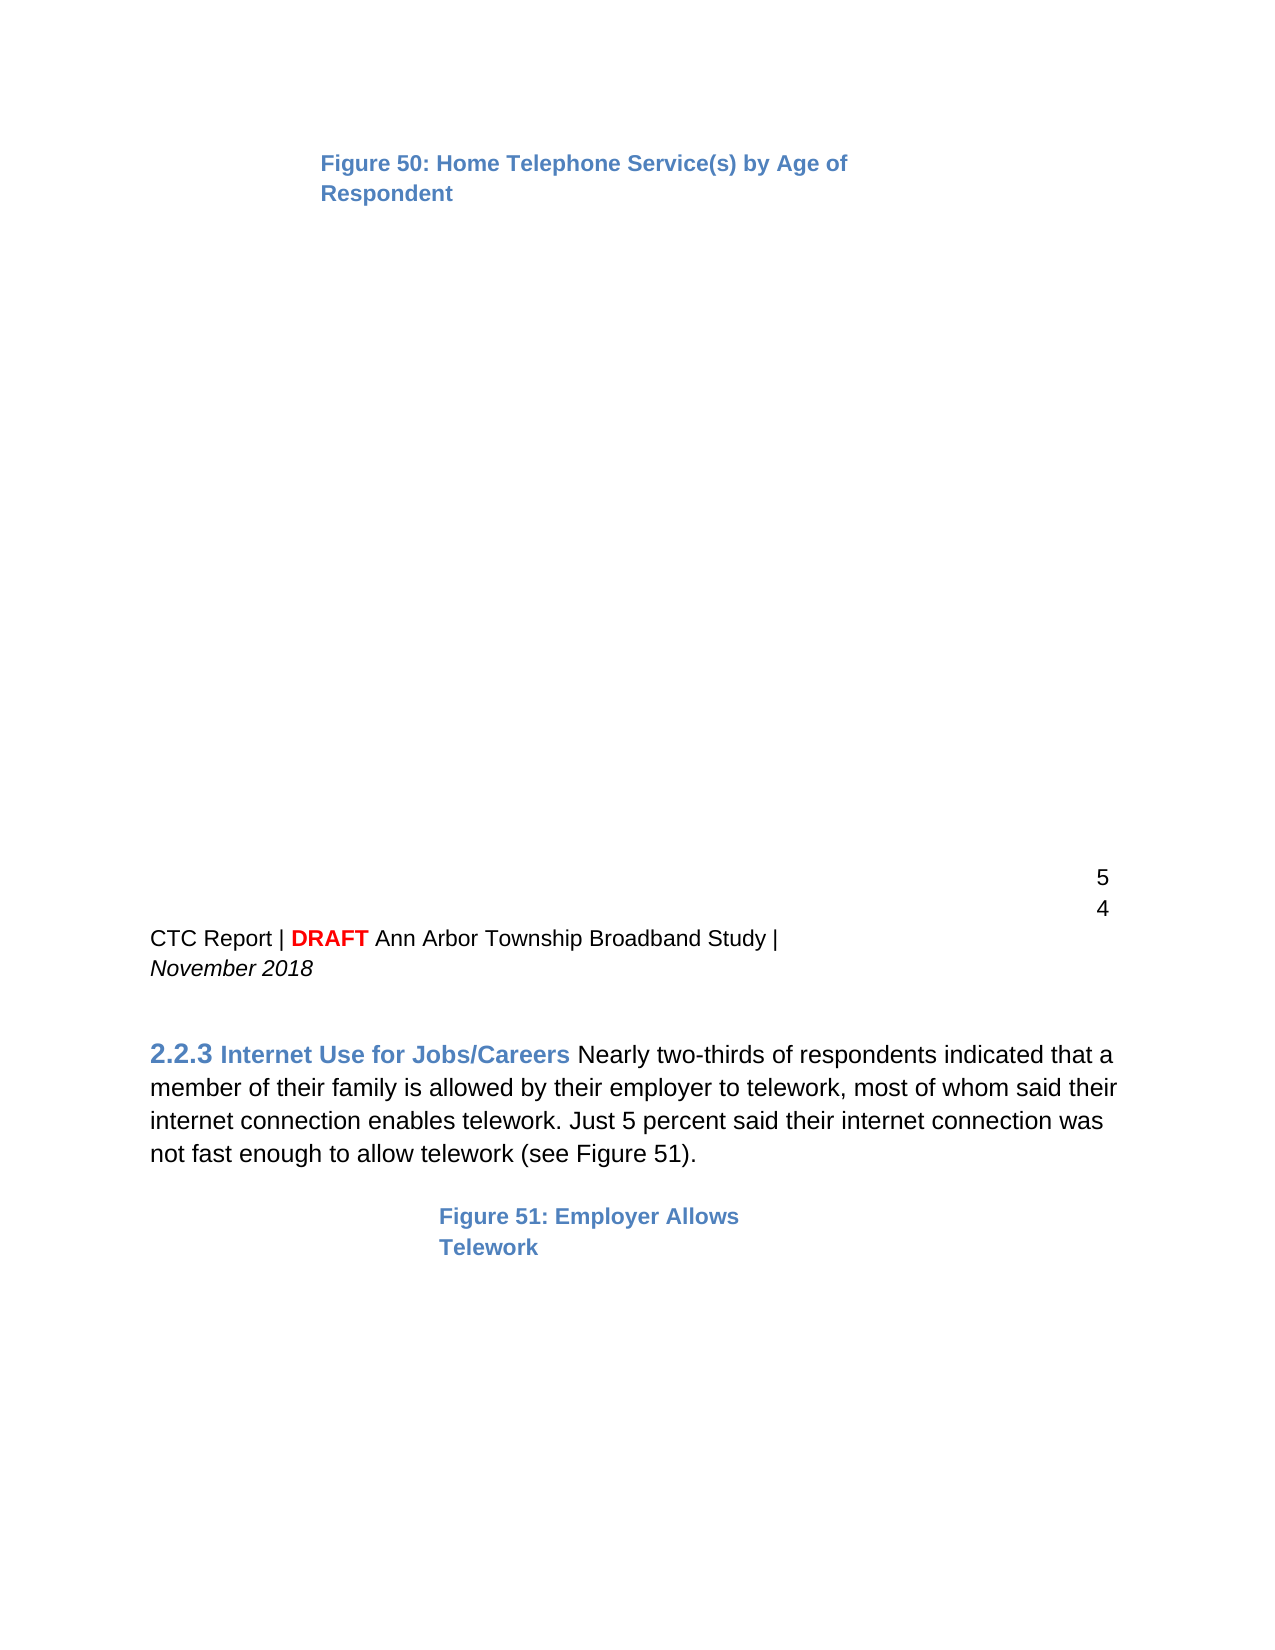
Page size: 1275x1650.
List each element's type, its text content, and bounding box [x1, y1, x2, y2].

text 2.2.3 Internet Use for Jobs/Careers Nearly two-thirds of respondents indicated that a member of their family is allowed by their employer to telework, most of whom said their internet connection enables telework. Just 5 percent said their internet connection was not fast enough to allow telework (see Figure 51). [150, 1037, 1125, 1168]
text Figure 50: Home Telephone Service(s) by Age of Respondent [320, 150, 954, 207]
text CTC Report | DRAFT Ann Arbor Township Broadband Study | November 2018 [150, 925, 869, 981]
text 54 [1096, 864, 1119, 921]
text Figure 51: Employer Allows Telework [439, 1203, 836, 1260]
